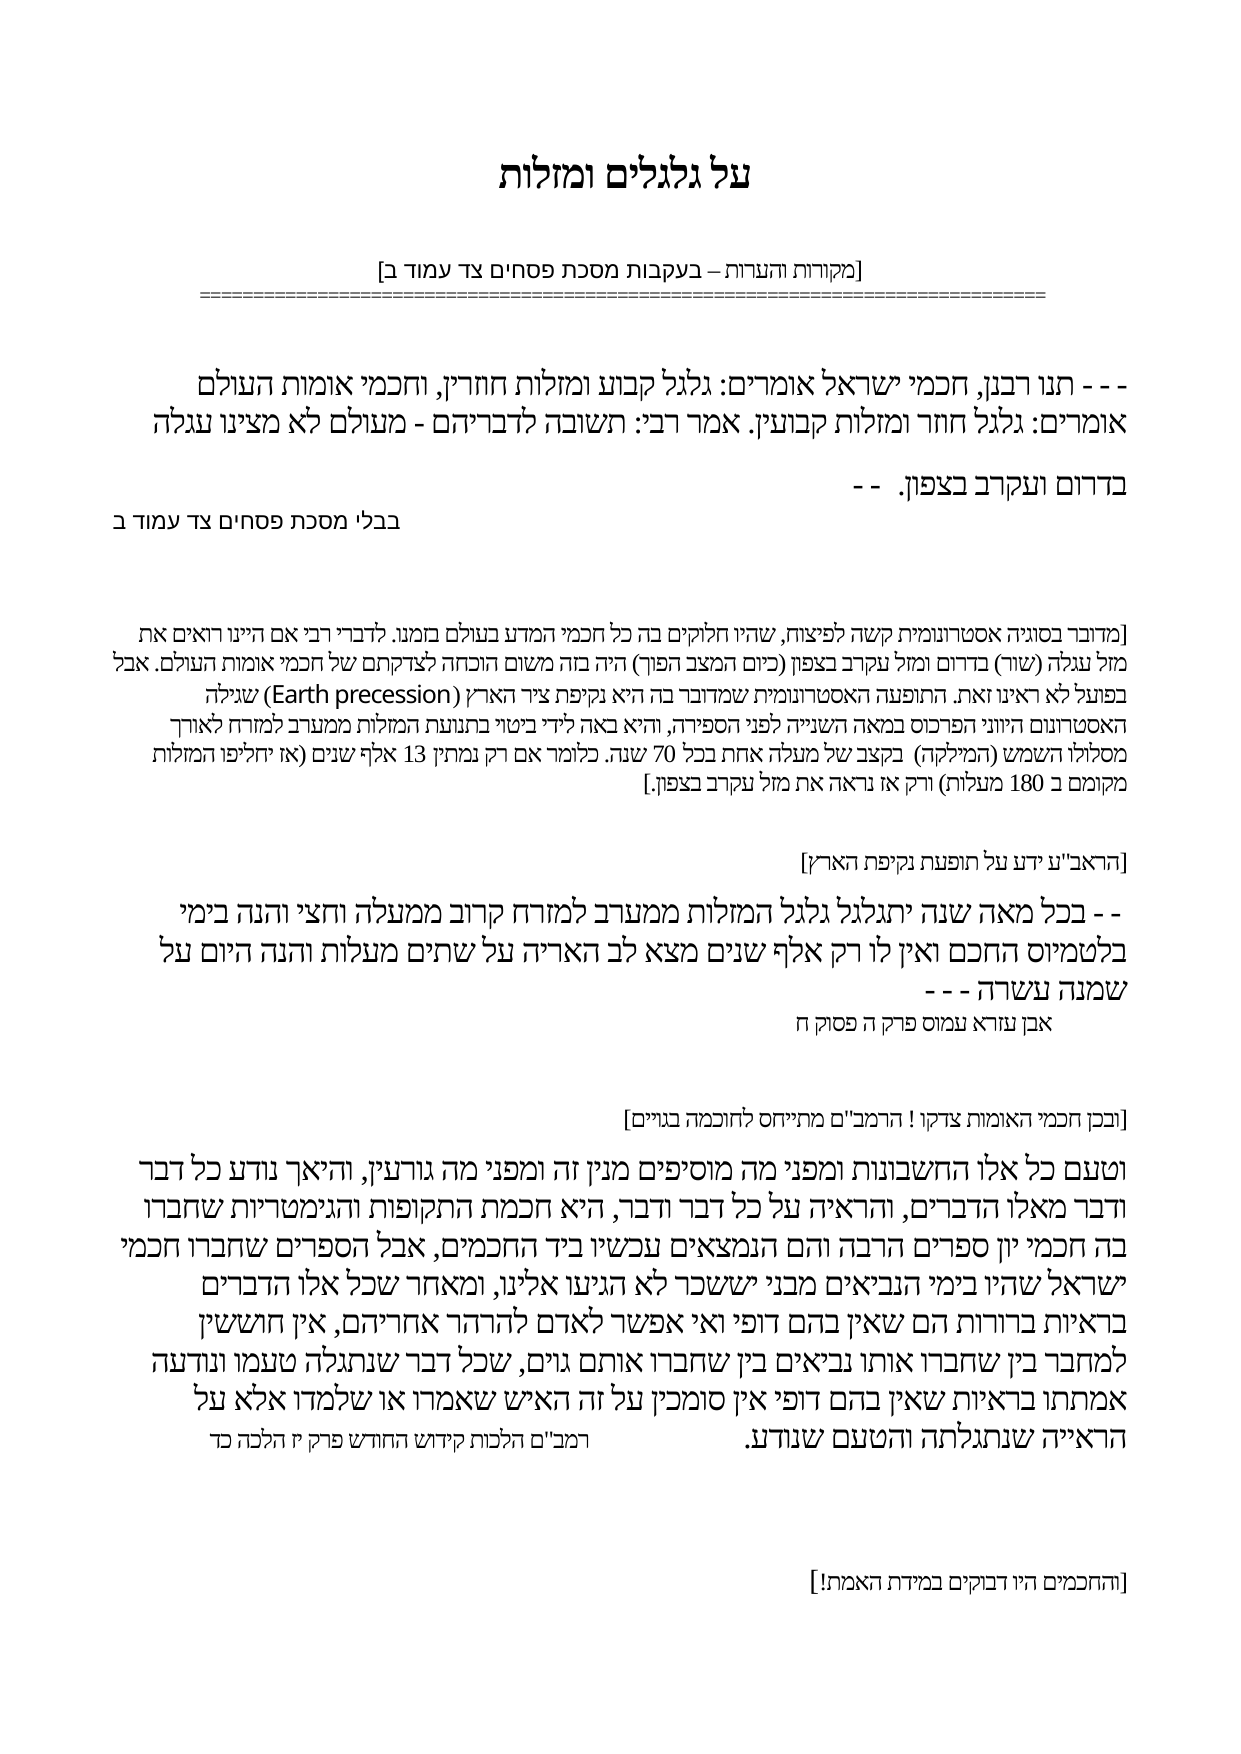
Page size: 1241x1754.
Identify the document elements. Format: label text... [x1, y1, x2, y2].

text [ובכן חכמי האומות צדקו ! הרמב"ם מתייחס לחוכמה בגויים] [112, 1104, 1128, 1133]
text על גלגלים ומזלות [112, 150, 1128, 198]
text [מדובר בסוגיה אסטרונומית קשה לפיצוח, שהיו חלוקים בה כל חכמי המדע בעולם בזמנו. לדברי רבי אם היינו רואים את מזל עגלה (שור) בדרום ומזל עקרב בצפון (כיום המצב הפוך) היה בזה משום הוכחה לצדקתם של חכמי אומות העולם. אבל בפועל לא ראינו זאת. התופעה האסטרונומית שמדובר בה היא נקיפת ציר הארץ (Earth precession) שגילה האסטרונום היווני הפרכוס במאה השנייה לפני הספירה, והיא באה לידי ביטוי בתנועת המזלות ממערב למזרח לאורך מסלולו השמש (המילקה) בקצב של מעלה אחת בכל 70 שנה. כלומר אם רק נמתין 13 אלף שנים (אז יחליפו המזלות מקומם ב 180 מעלות) ורק אז נראה את מזל עקרב בצפון.] [112, 619, 1128, 797]
title וטעם כל אלו החשבונות ומפני מה מוסיפים מנין זה ומפני מה גורעין, והיאך נודע כל דבר ודבר מאלו הדברים, והראיה על כל דבר ודבר, היא חכמת התקופות והגימטריות שחברו בה חכמי יון ספרים הרבה והם הנמצאים עכשיו ביד החכמים, אבל הספרים שחברו חכמי ישראל שהיו בימי הנביאים מבני יששכר לא הגיעו אלינו, ומאחר שכל אלו הדברים בראיות ברורות הם שאין בהם דופי ואי אפשר לאדם להרהר אחריהם, אין חוששין למחבר בין שחברו אותו נביאים בין שחברו אותם גוים, שכל דבר שנתגלה טעמו ונודעה אמתתו בראיות שאין בהם דופי אין סומכין על זה האיש שאמרו או שלמדו אלא על הראייה שנתגלתה והטעם שנודע. רמב"ם הלכות קידוש החודש פרק יז הלכה כד [112, 1149, 1128, 1456]
text [מקורות והערות – בעקבות מסכת פסחים צד עמוד ב] [112, 255, 1128, 283]
text [הראב"ע ידע על תופעת נקיפת הארץ] [112, 847, 1128, 876]
text - - בכל מאה שנה יתגלגל גלגל המזלות ממערב למזרח קרוב ממעלה וחצי והנה בימי בלטמיוס החכם ואין לו רק אלף שנים מצא לב האריה על שתים מעלות והנה היום על שמנה עשרה - - - אבן עזרא עמוס פרק ה פסוק ח [112, 893, 1128, 1037]
text [והחכמים היו דבוקים במידת האמת!] [112, 1563, 1128, 1597]
text בבלי מסכת פסחים צד עמוד ב [112, 508, 1128, 534]
title - - - תנו רבנן, חכמי ישראל אומרים: גלגל קבוע ומזלות חוזרין, וחכמי אומות העולם אומרים: גלגל חוזר ומזלות קבועין. אמר רבי: תשובה לדבריהם - מעולם לא מצינו עגלה בדרום ועקרב בצפון. - - [112, 364, 1128, 508]
text =============================================================================== [112, 283, 1128, 307]
